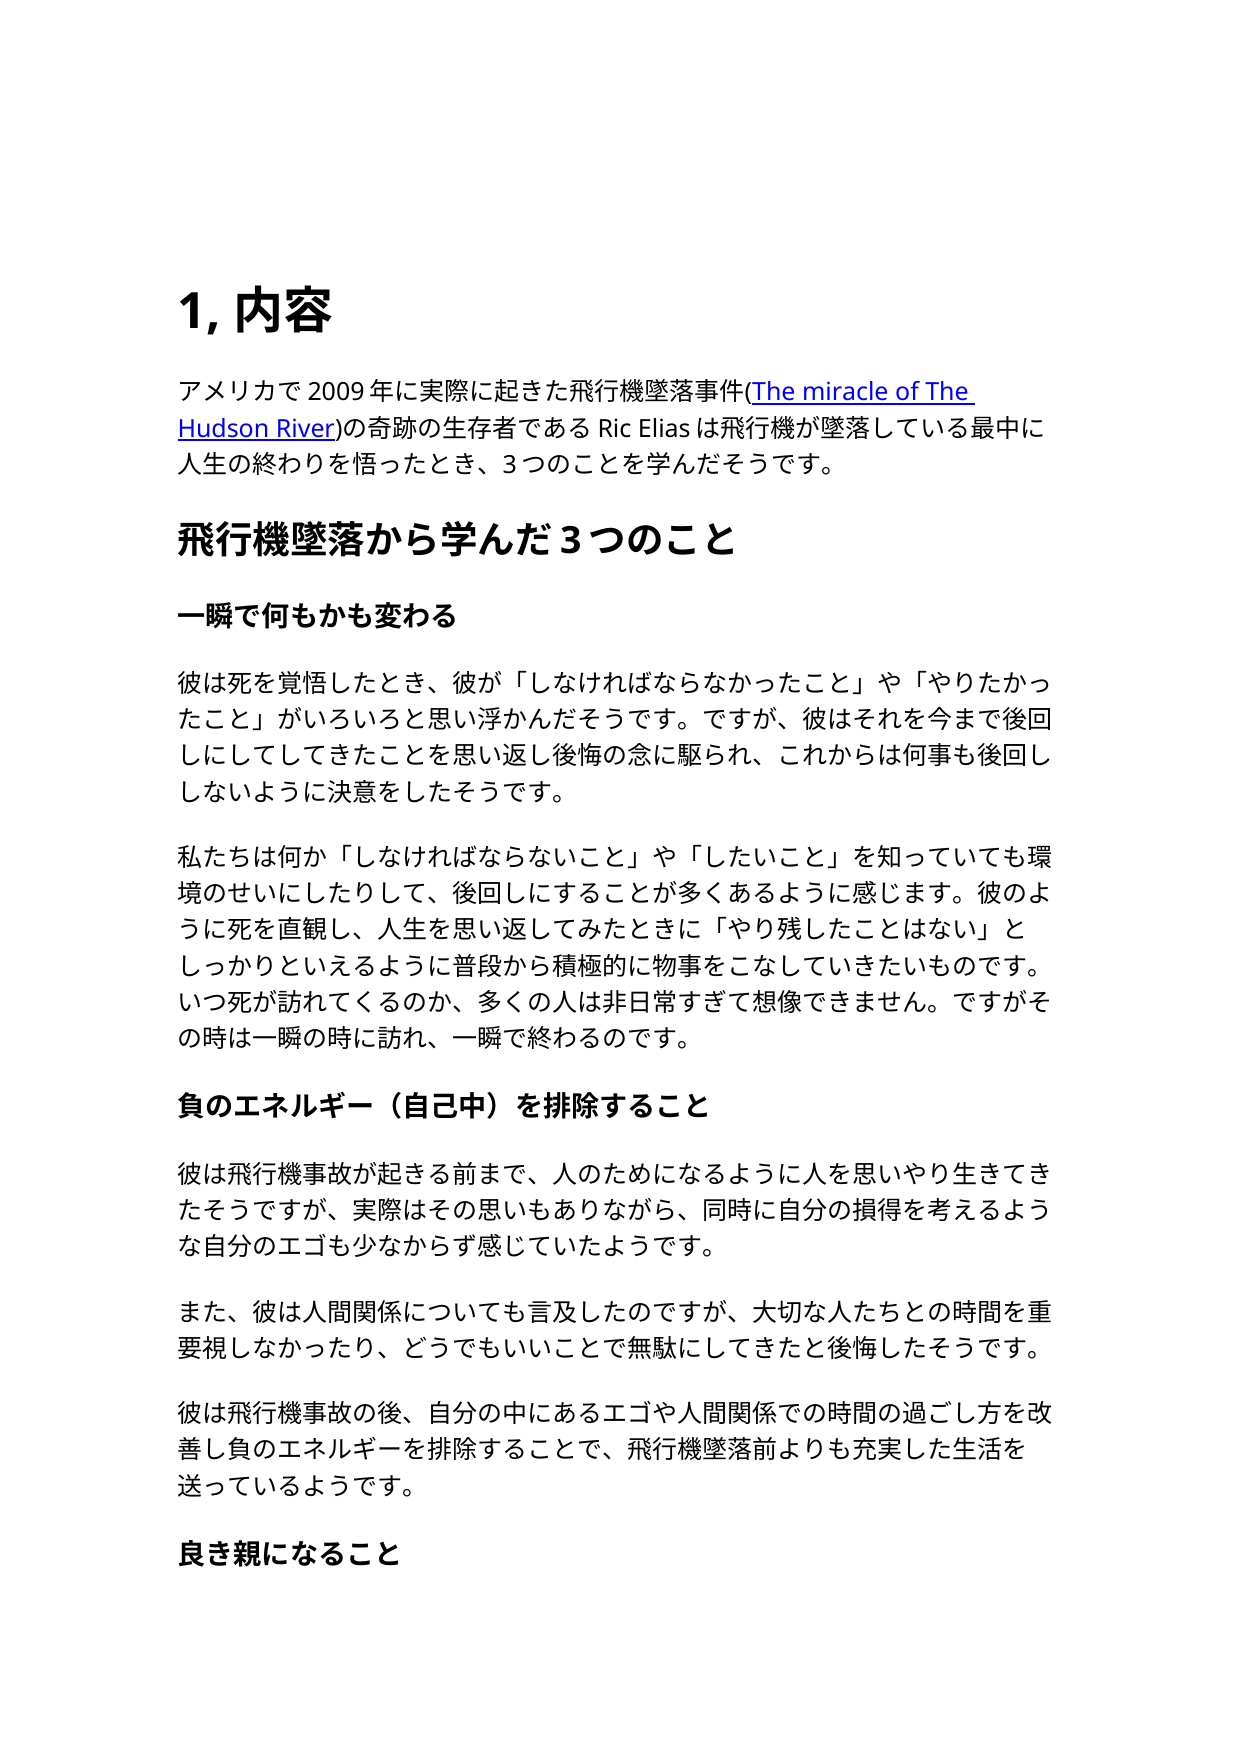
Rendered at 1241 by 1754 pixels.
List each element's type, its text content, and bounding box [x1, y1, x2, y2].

text また、彼は人間関係についても言及したのですが、大切な人たちとの時間を重要視しなかったり、どうでもいいことで無駄にしてきたと後悔したそうです。 [177, 1292, 1063, 1364]
text 一瞬で何もかも変わる [177, 593, 1063, 634]
text 彼は飛行機事故が起きる前まで、人のためになるように人を思いやり生きてきたそうですが、実際はその思いもありながら、同時に自分の損得を考えるような自分のエゴも少なからず感じていたようです。 [177, 1154, 1063, 1263]
text 私たちは何か「しなければならないこと」や「したいこと」を知っていても環境のせいにしたりして、後回しにすることが多くあるように感じます。彼のように死を直観し、人生を思い返してみたときに「やり残したことはない」としっかりといえるように普段から積極的に物事をこなしていきたいものです。いつ死が訪れてくるのか、多くの人は非日常すぎて想像できません。ですがその時は一瞬の時に訪れ、一瞬で終わるのです。 [177, 837, 1063, 1055]
text 彼は飛行機事故の後、自分の中にあるエゴや人間関係での時間の過ごし方を改善し負のエネルギーを排除することで、飛行機墜落前よりも充実した生活を送っているようです。 [177, 1394, 1063, 1502]
text 負のエネルギー（自己中）を排除すること [177, 1084, 1063, 1125]
text 良き親になること [177, 1532, 1063, 1572]
text 飛行機墜落から学んだ3つのこと [177, 510, 1063, 564]
text 彼は死を覚悟したとき、彼が「しなければならなかったこと」や「やりたかったこと」がいろいろと思い浮かんだそうです。ですが、彼はそれを今まで後回しにしてしてきたことを思い返し後悔の念に駆られ、これからは何事も後回ししないように決意をしたそうです。 [177, 663, 1063, 808]
text アメリカで2009年に実際に起きた飛行機墜落事件(The miracle of The Hudson River)の奇跡の生存者であるRic Eliasは飛行機が墜落している最中に人生の終わりを悟ったとき、3つのことを学んだそうです。 [177, 372, 1063, 481]
text 1, 内容 [177, 270, 1063, 343]
